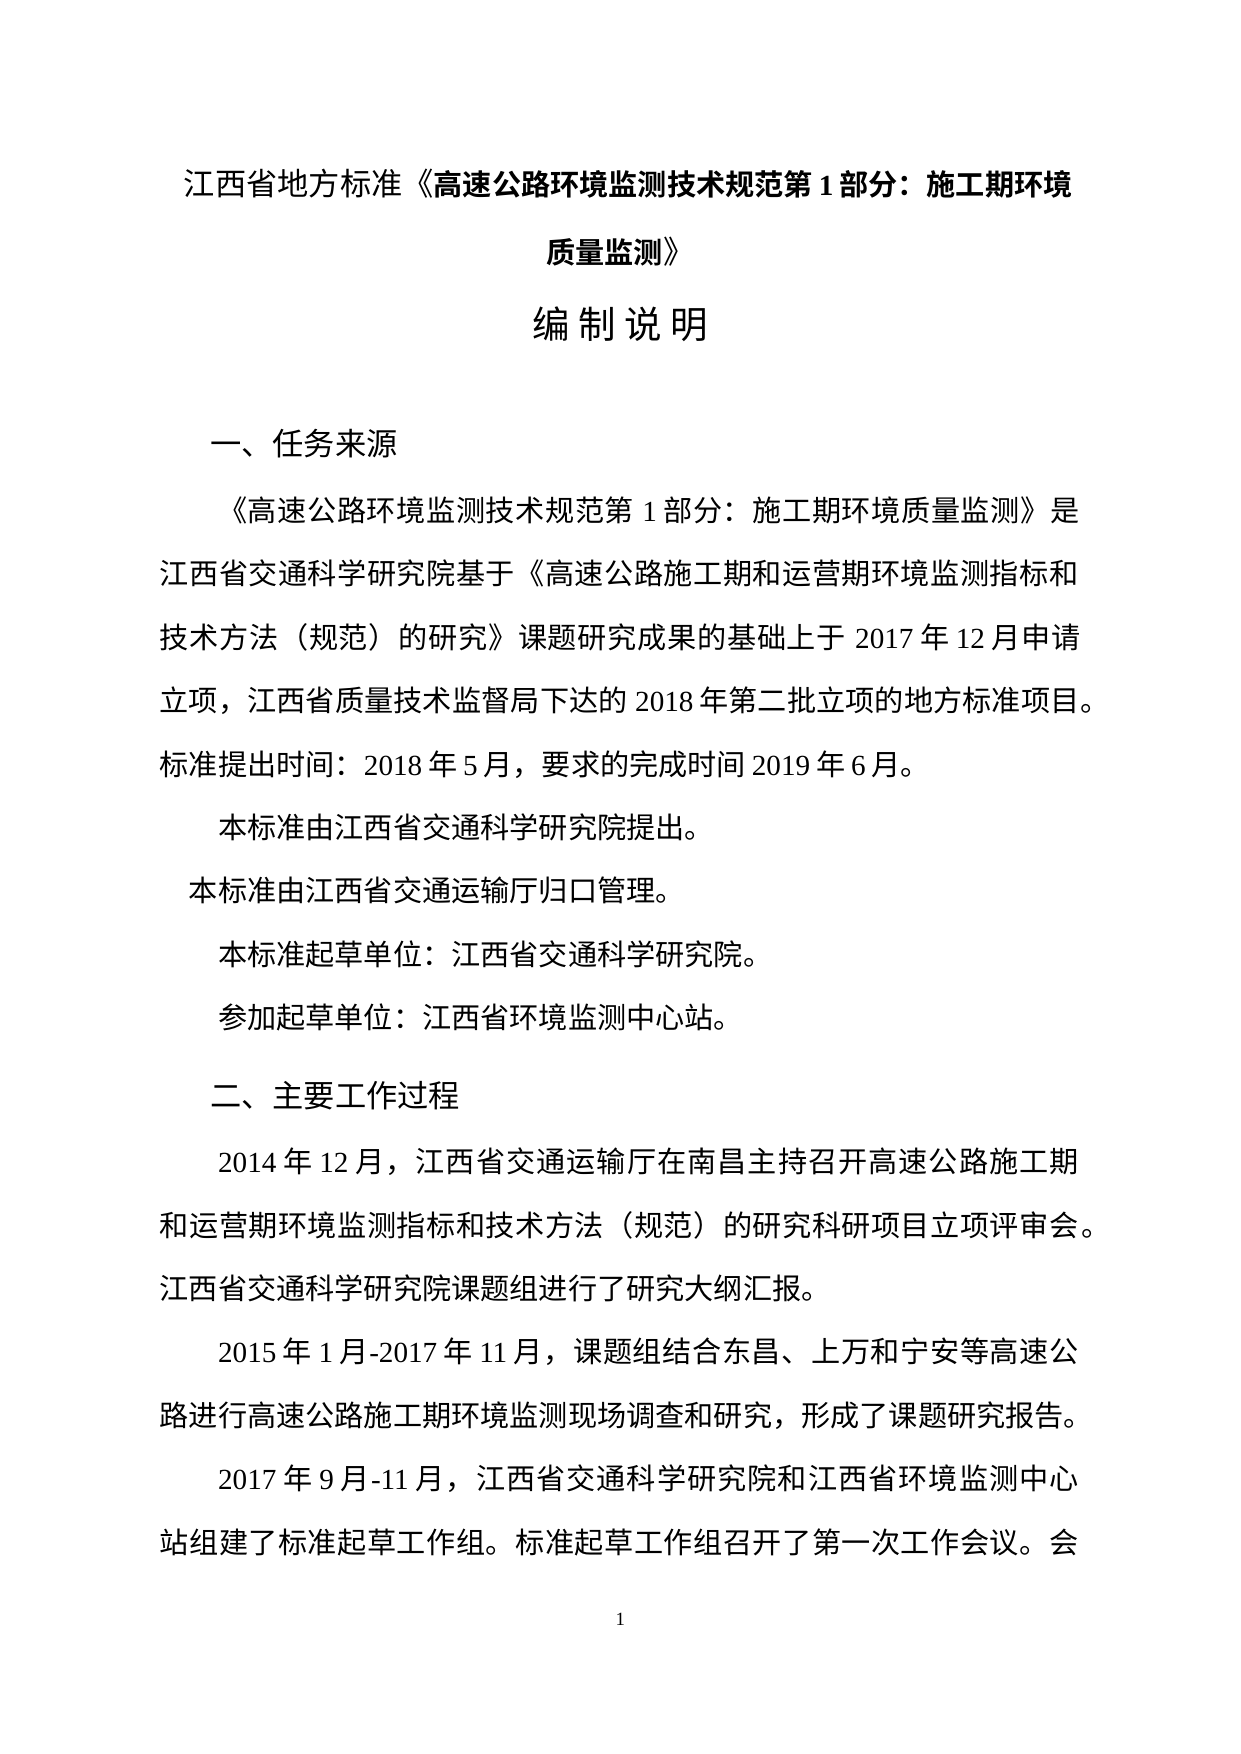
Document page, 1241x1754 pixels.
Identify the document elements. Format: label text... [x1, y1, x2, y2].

text 《高速公路环境监测技术规范第1部分：施工期环境质量监测》是江西省交通科学研究院基于《高速公路施工期和运营期环境监测指标和技术方法（规范）的研究》课题研究成果的基础上于2017年12月申请立项，江西省质量技术监督局下达的2018年第二批立项的地方标准项目。标准提出时间：2018年5月，要求的完成时间2019年6月。 [159, 487, 1081, 783]
text 一、任务来源 [210, 419, 1081, 465]
text 2014年12月，江西省交通运输厅在南昌主持召开高速公路施工期和运营期环境监测指标和技术方法（规范）的研究科研项目立项评审会。江西省交通科学研究院课题组进行了研究大纲汇报。 [159, 1139, 1081, 1308]
text 2015年1月-2017年11月，课题组结合东昌、上万和宁安等高速公路进行高速公路施工期环境监测现场调查和研究，形成了课题研究报告。 [159, 1329, 1081, 1435]
text 本标准起草单位：江西省交通科学研究院。 [159, 931, 1081, 974]
text 参加起草单位：江西省环境监测中心站。 [159, 995, 1081, 1037]
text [159, 1456, 1081, 1562]
text 本标准由江西省交通科学研究院提出。 [159, 804, 1081, 847]
text 本标准由江西省交通运输厅归口管理。 [159, 868, 1081, 910]
text 二、主要工作过程 [210, 1071, 1081, 1116]
text 编 制 说 明 [159, 295, 1081, 349]
text 江西省地方标准《高速公路环境监测技术规范第1部分：施工期环境质量监测》 [159, 159, 1081, 272]
